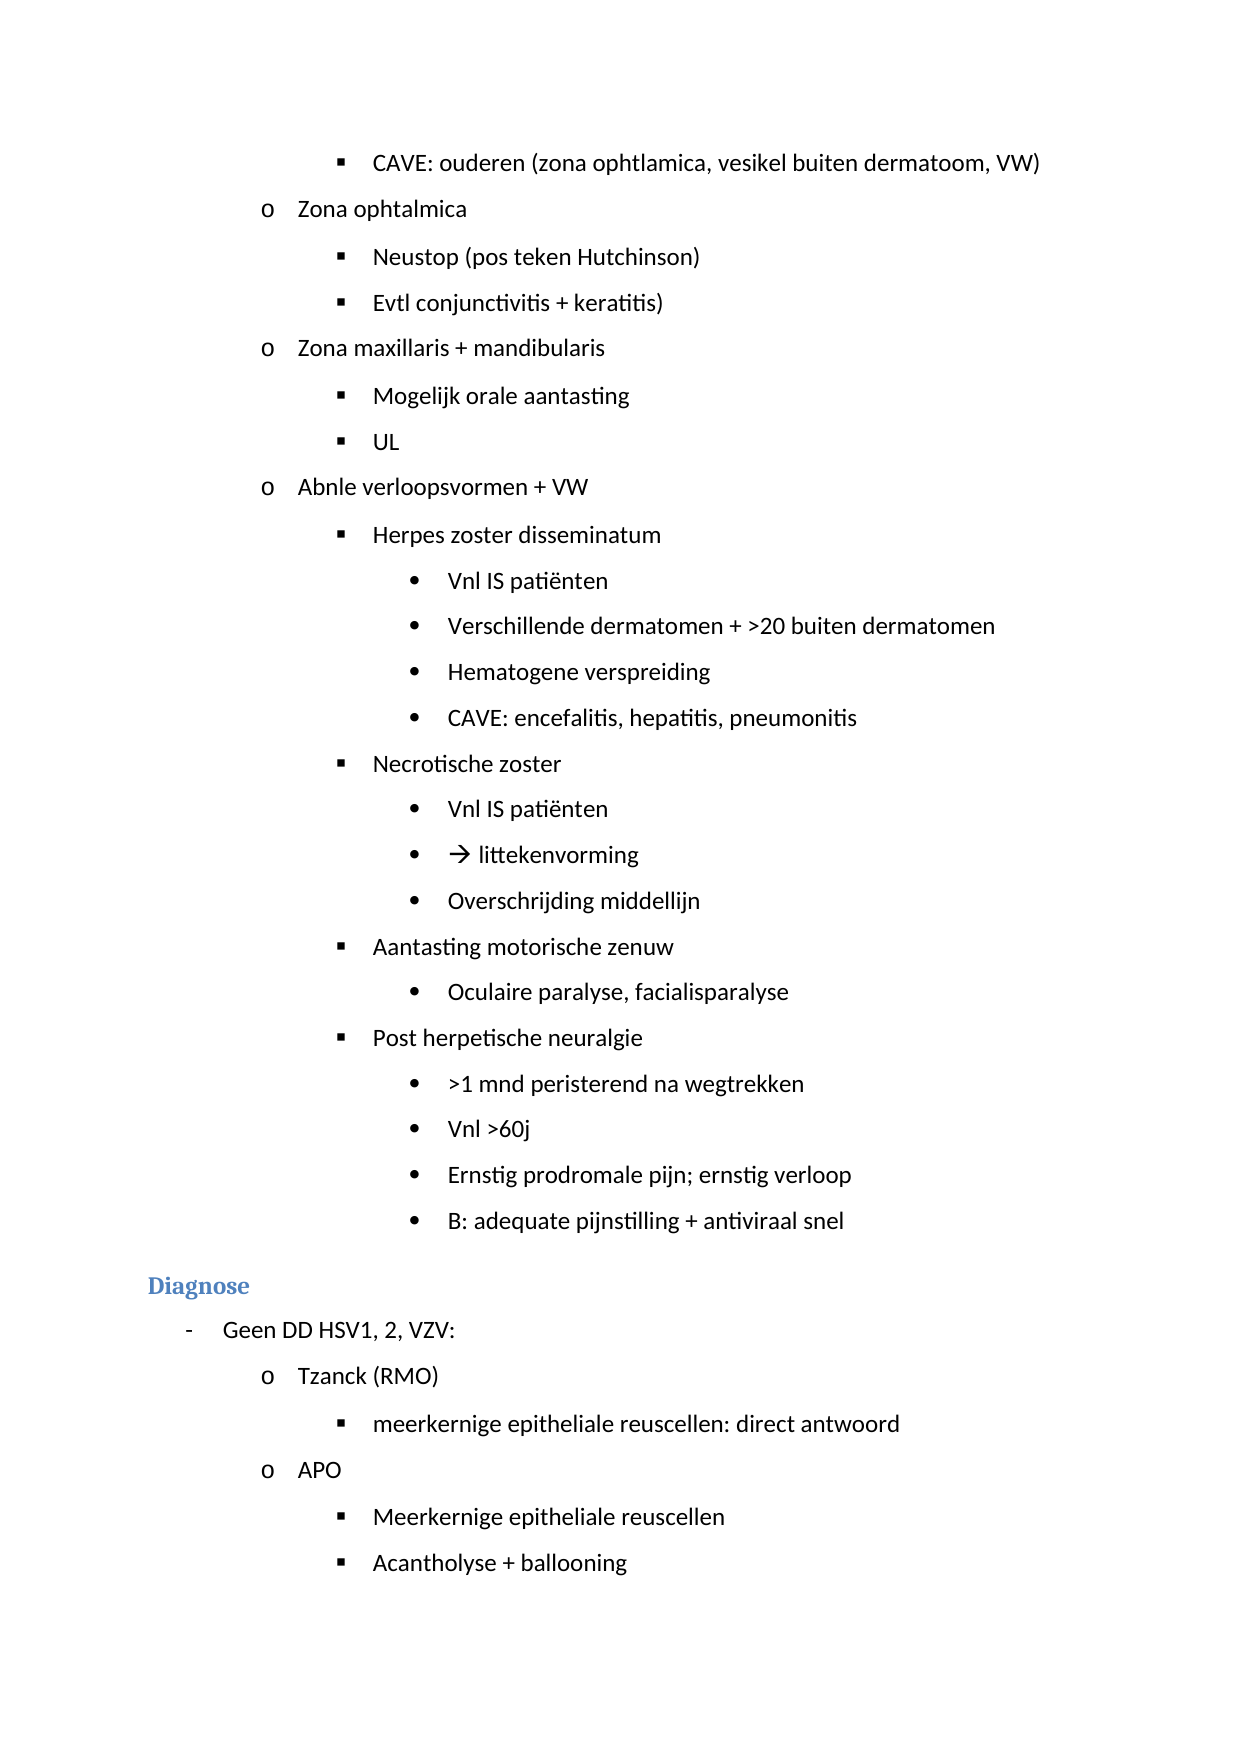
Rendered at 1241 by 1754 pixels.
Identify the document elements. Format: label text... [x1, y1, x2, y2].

list Aantasting motorische zenuw [335, 931, 1093, 961]
list APO [260, 1454, 1093, 1486]
subtitle Diagnose [148, 1272, 1093, 1300]
list Abnle verloopsvormen + VW [260, 471, 1093, 503]
list Vnl IS patiënten [410, 793, 1093, 824]
list Post herpetische neuralgie [335, 1022, 1093, 1053]
list Hematogene verspreiding [410, 656, 1093, 687]
list Overschrijding middellijn [410, 885, 1093, 915]
list Necrotische zoster [335, 748, 1093, 778]
list Geen DD HSV1, 2, VZV: [185, 1315, 1093, 1345]
list Neustop (pos teken Hutchinson) [335, 241, 1093, 271]
list Oculaire paralyse, facialisparalyse [410, 976, 1093, 1007]
list Verschillende dermatomen + >20 buiten dermatomen [410, 611, 1093, 641]
list >1 mnd peristerend na wegtrekken [410, 1068, 1093, 1098]
list CAVE: ouderen (zona ophtlamica, vesikel buiten dermatoom, VW) [335, 148, 1093, 178]
list Vnl IS patiënten [410, 565, 1093, 595]
list Vnl >60j [410, 1113, 1093, 1144]
list Mogelijk orale aantasting [335, 380, 1093, 411]
list Acantholyse + ballooning [335, 1547, 1093, 1578]
list Tzanck (RMO) [260, 1360, 1093, 1392]
list Herpes zoster disseminatum [335, 519, 1093, 549]
list Meerkernige epitheliale reuscellen [335, 1501, 1093, 1532]
list Ernstig prodromale pijn; ernstig verloop [410, 1159, 1093, 1190]
list meerkernige epitheliale reuscellen: direct antwoord [335, 1408, 1093, 1438]
list CAVE: encefalitis, hepatitis, pneumonitis [410, 702, 1093, 732]
list UL [335, 426, 1093, 456]
list Zona ophtalmica [260, 193, 1093, 225]
list B: adequate pijnstilling + antiviraal snel [410, 1205, 1093, 1236]
list littekenvorming [410, 839, 1093, 870]
list Zona maxillaris + mandibularis [260, 332, 1093, 364]
list Evtl conjunctivitis + keratitis) [335, 287, 1093, 317]
